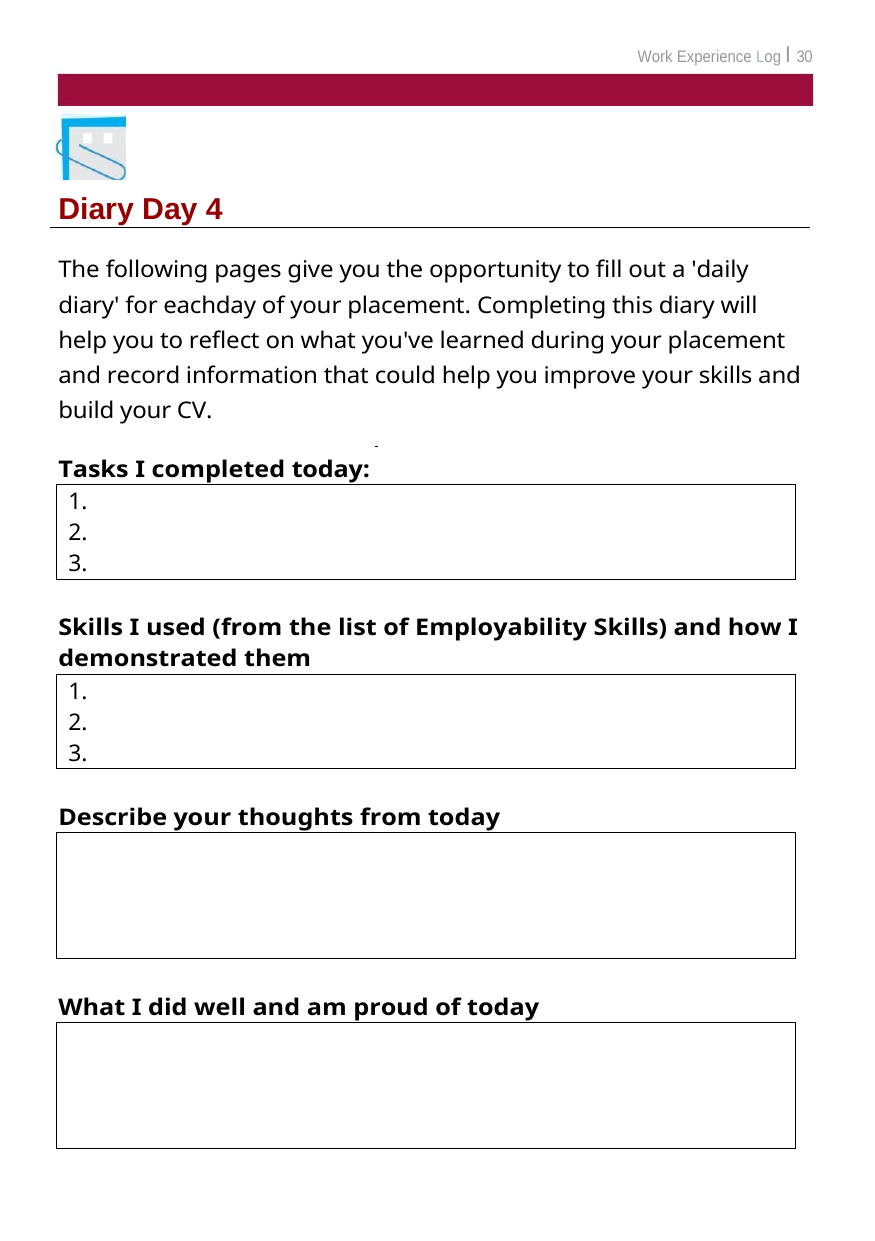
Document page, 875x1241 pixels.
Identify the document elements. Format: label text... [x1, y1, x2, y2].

text What I did well and am proud of today [58, 990, 874, 1022]
table_header [57, 833, 795, 958]
text The following pages give you the opportunity to fill out a 'daily diary' for eachday of your placement. Completing this diary will help you to reflect on what you've learned during your placement and record information that could help you improve your skills and build your CV. [58, 253, 806, 426]
table_header 1. 2. 3. [57, 485, 795, 579]
picture [53, 113, 126, 180]
text Tasks I completed today: [12, 453, 874, 484]
text Skills I used (from the list of Employability Skills) and how I demonstrated them [58, 611, 874, 673]
text Describe your thoughts from today [58, 801, 874, 832]
text Diary Day 4 [12, 191, 874, 226]
table_header 1. 2. 3. [57, 675, 795, 768]
table_header [57, 1023, 795, 1148]
picture [55, 70, 814, 106]
